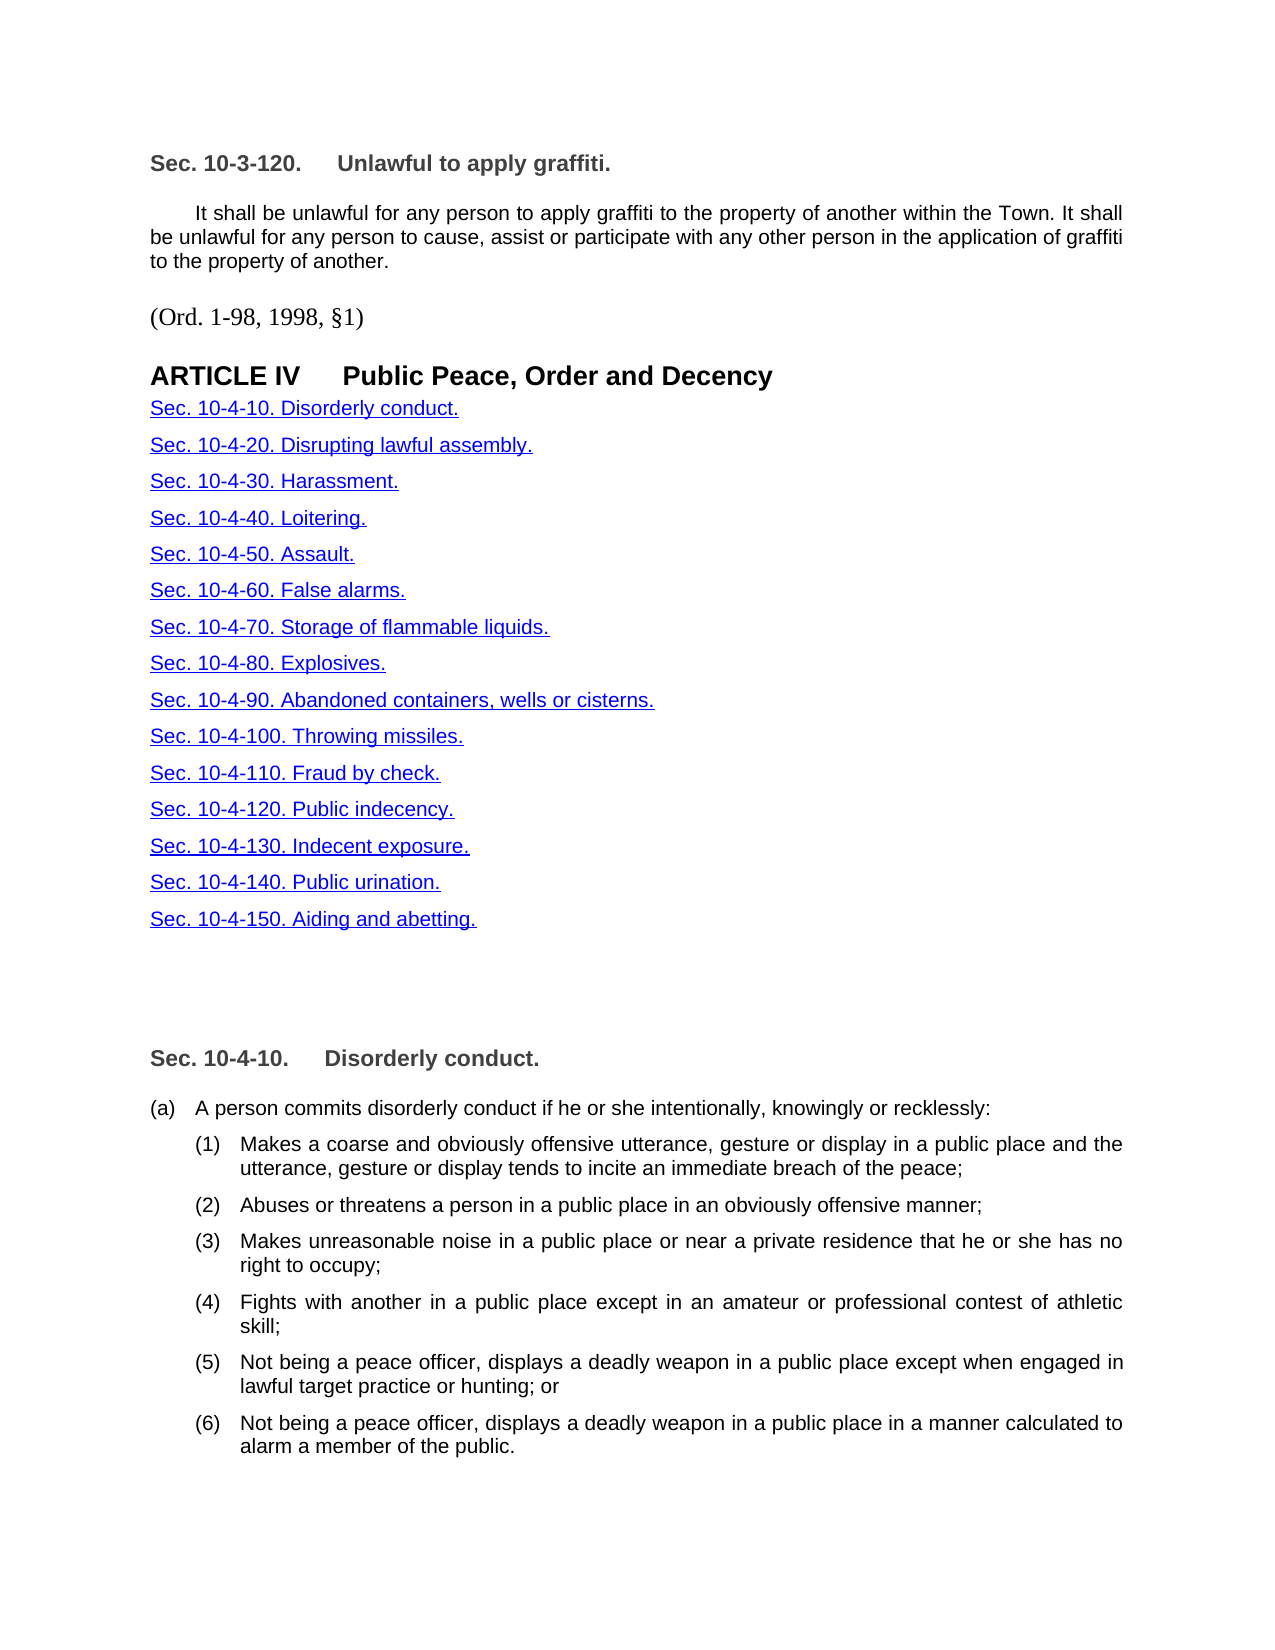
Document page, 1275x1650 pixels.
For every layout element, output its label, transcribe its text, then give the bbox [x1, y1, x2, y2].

text Sec. 10-4-10. Disorderly conduct. [150, 1045, 1125, 1071]
text Sec. 10-4-90. Abandoned containers, wells or cisterns. [150, 688, 1125, 712]
text Sec. 10-4-100. Throwing missiles. [150, 724, 1125, 748]
text Sec. 10-4-140. Public urination. [150, 870, 1125, 894]
list (1) Makes a coarse and obviously offensive utterance, gesture or display in a public place and the utterance, gesture or display tends to incite an immediate breach of the peace; [195, 1132, 1125, 1180]
text (Ord. 1-98, 1998, §1) [150, 302, 1125, 331]
list (3) Makes unreasonable noise in a public place or near a private residence that he or she has no right to occupy; [195, 1229, 1125, 1277]
text It shall be unlawful for any person to apply graffiti to the property of another within the Town. It shall be unlawful for any person to cause, assist or participate with any other person in the application of graffiti to the property of another. [150, 201, 1125, 273]
list (6) Not being a peace officer, displays a deadly weapon in a public place in a manner calculated to alarm a member of the public. [195, 1410, 1125, 1458]
text Sec. 10-3-120. Unlawful to apply graffiti. [150, 150, 1125, 176]
text Sec. 10-4-40. Loitering. [150, 505, 1125, 529]
text Sec. 10-4-80. Explosives. [150, 651, 1125, 675]
text Sec. 10-4-10. Disorderly conduct. [150, 396, 1125, 420]
list (4) Fights with another in a public place except in an amateur or professional contest of athletic skill; [195, 1289, 1125, 1337]
list (2) Abuses or threatens a person in a public place in an obviously offensive manner; [195, 1193, 1125, 1217]
text Sec. 10-4-30. Harassment. [150, 469, 1125, 493]
text Sec. 10-4-50. Assault. [150, 542, 1125, 566]
text Sec. 10-4-60. False alarms. [150, 578, 1125, 602]
list (a) A person commits disorderly conduct if he or she intentionally, knowingly or recklessly: [150, 1096, 1125, 1120]
text Sec. 10-4-150. Aiding and abetting. [150, 906, 1125, 930]
text Sec. 10-4-110. Fraud by check. [150, 761, 1125, 784]
subtitle ARTICLE IV Public Peace, Order and Decency [150, 360, 1125, 391]
text Sec. 10-4-70. Storage of flammable liquids. [150, 615, 1125, 639]
text Sec. 10-4-130. Indecent exposure. [150, 833, 1125, 857]
text Sec. 10-4-120. Public indecency. [150, 797, 1125, 821]
list (5) Not being a peace officer, displays a deadly weapon in a public place except when engaged in lawful target practice or hunting; or [195, 1350, 1125, 1398]
text Sec. 10-4-20. Disrupting lawful assembly. [150, 432, 1125, 456]
